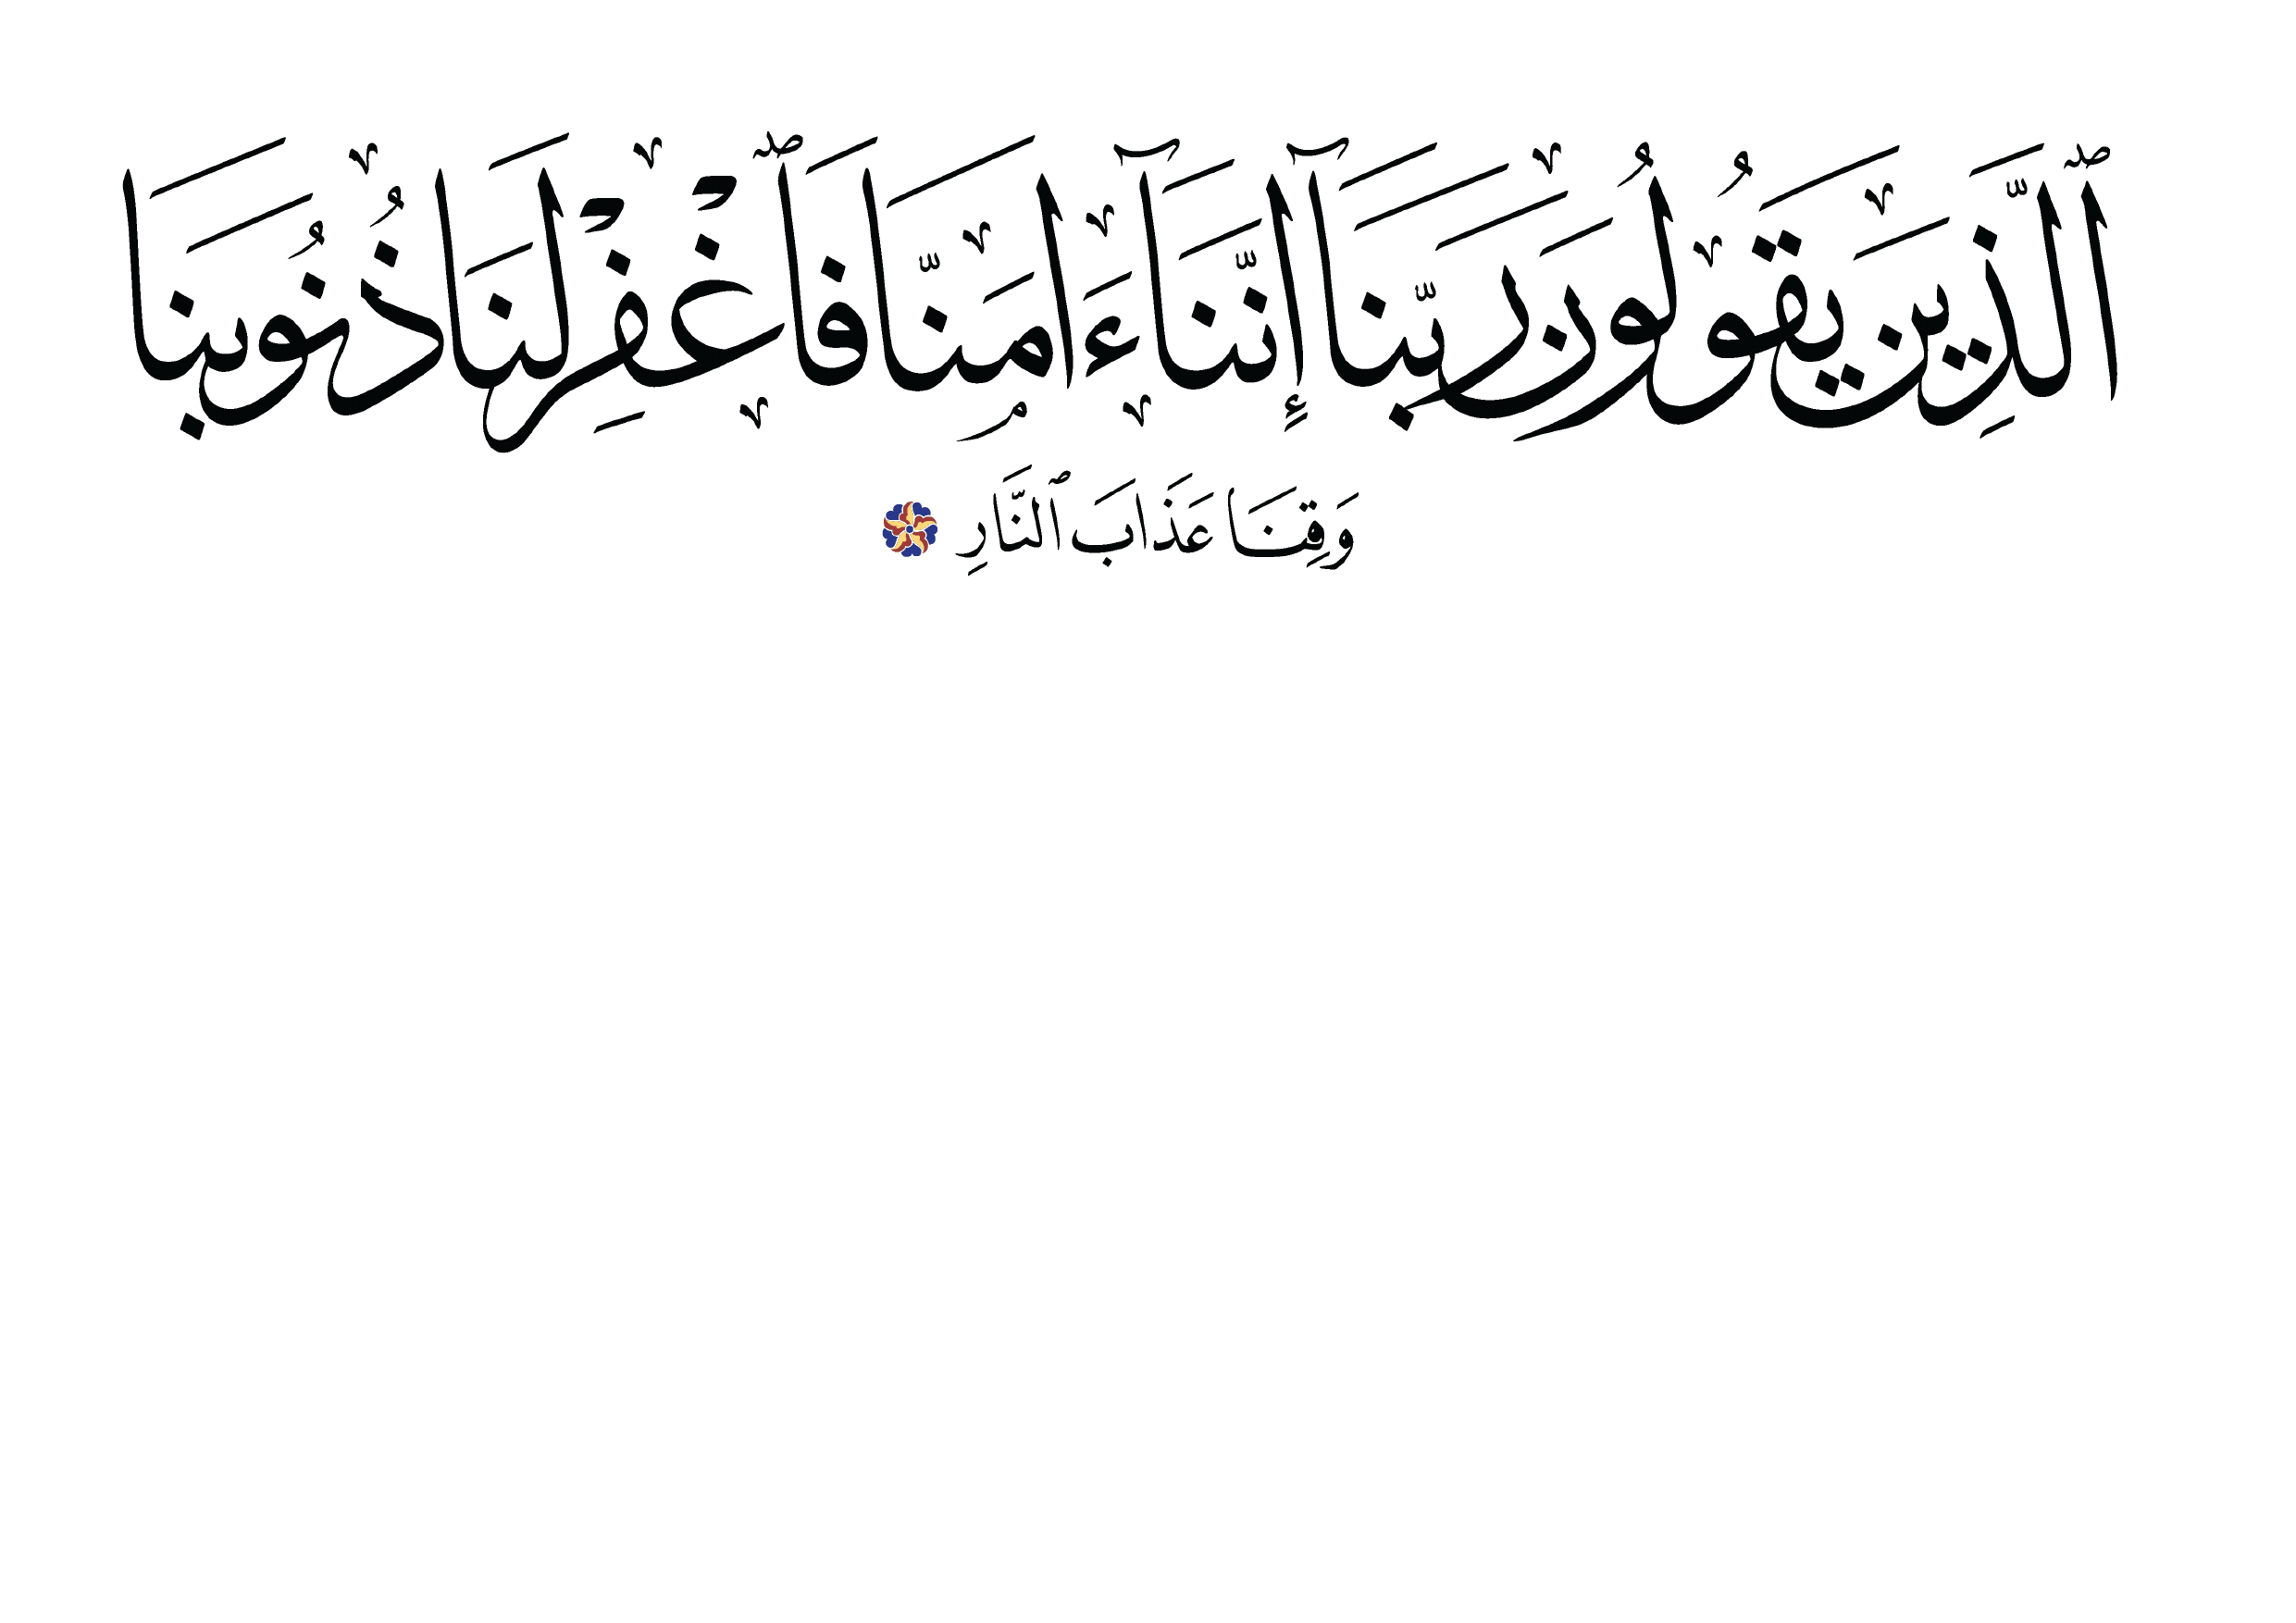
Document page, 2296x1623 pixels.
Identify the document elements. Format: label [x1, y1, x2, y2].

picture [57, 57, 2179, 622]
